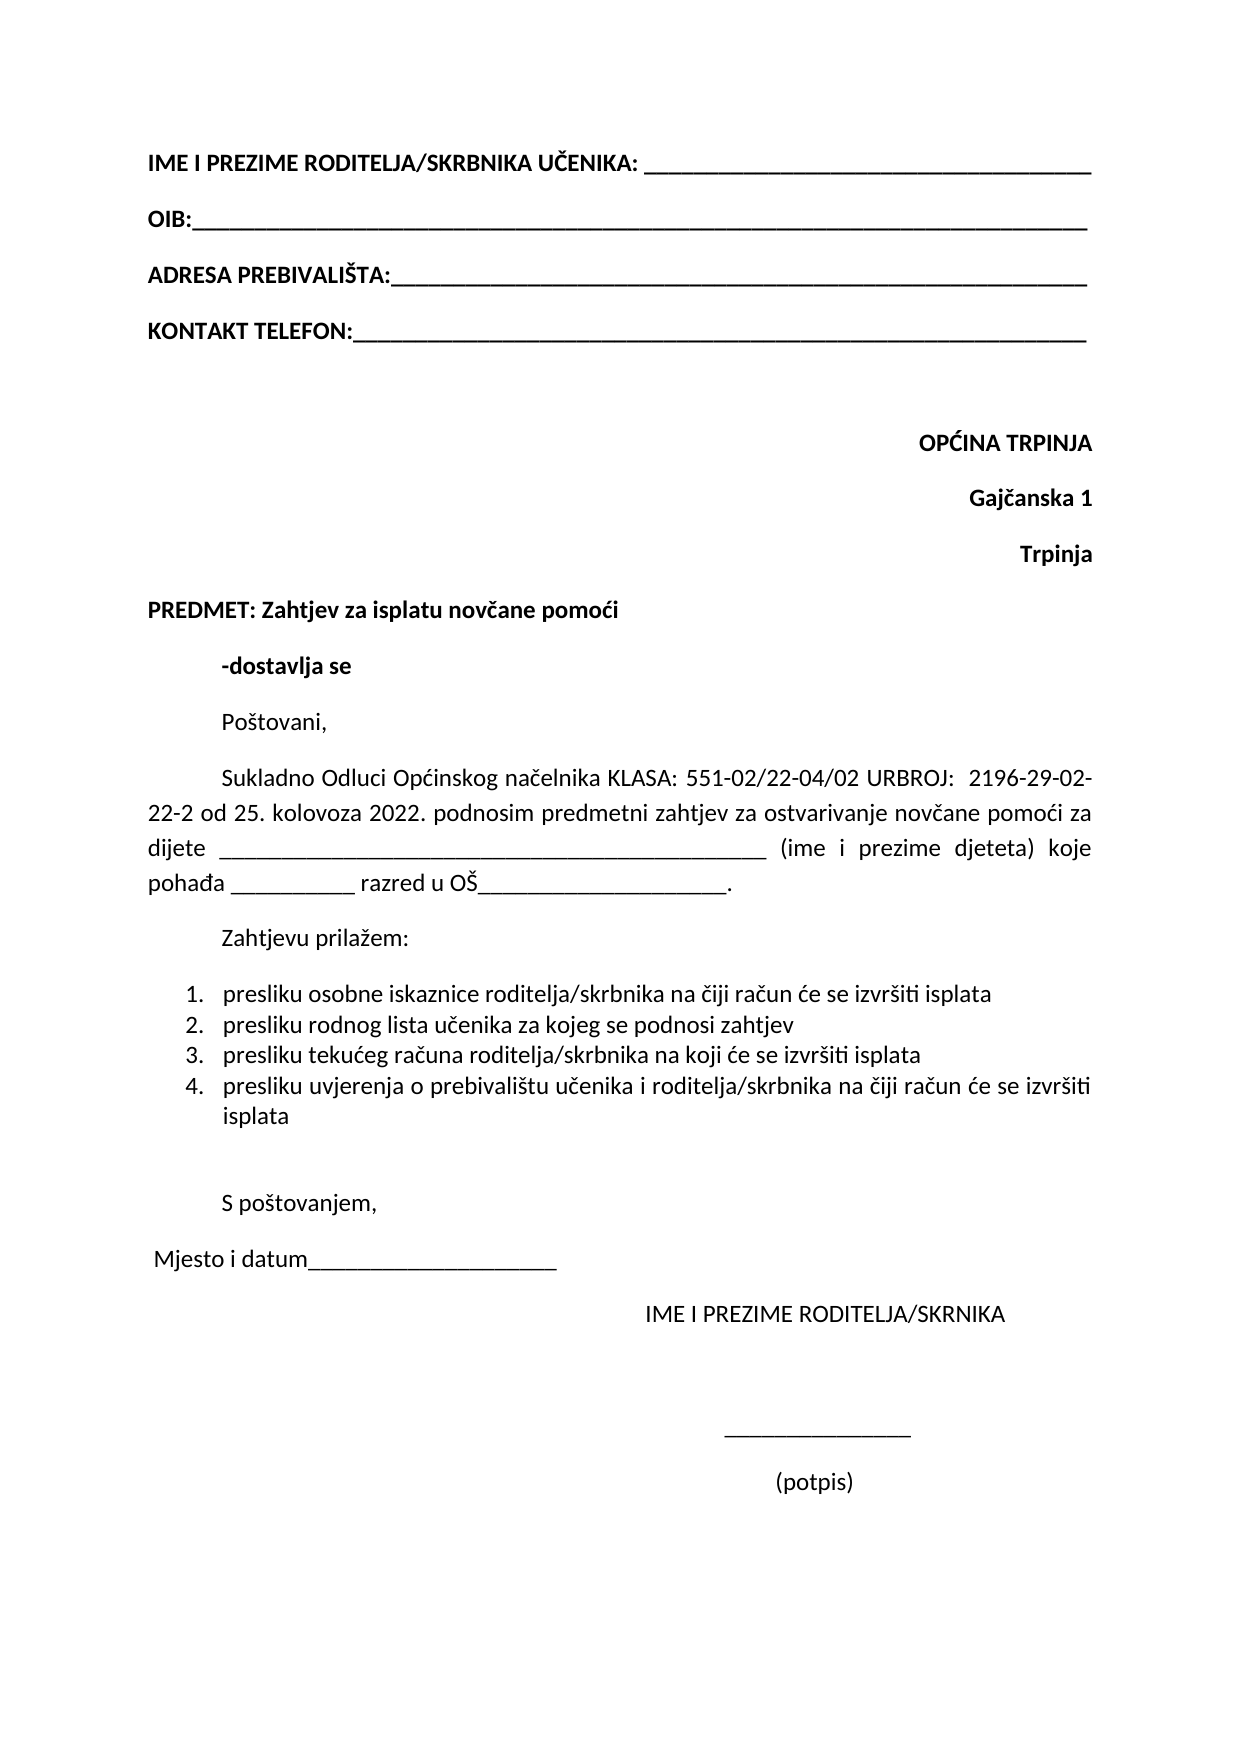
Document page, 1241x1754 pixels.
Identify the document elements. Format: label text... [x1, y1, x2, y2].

list presliku tekućeg računa roditelja/skrbnika na koji će se izvršiti isplata [185, 1039, 1093, 1070]
text S poštovanjem, [148, 1187, 1093, 1217]
text ADRESA PREBIVALIŠTA:________________________________________________________ [148, 259, 1093, 290]
text (potpis) [148, 1466, 1093, 1497]
text KONTAKT TELEFON:___________________________________________________________ [148, 315, 1093, 346]
text Mjesto i datum____________________ [148, 1243, 1093, 1273]
text Gajčanska 1 [148, 483, 1093, 513]
text OIB:________________________________________________________________________ [148, 203, 1093, 234]
text IME I PREZIME RODITELJA/SKRBNIKA UČENIKA: ____________________________________ [148, 148, 1093, 178]
list presliku osobne iskaznice roditelja/skrbnika na čiji račun će se izvršiti isplata [185, 978, 1093, 1009]
text Poštovani, [148, 706, 1093, 736]
list presliku rodnog lista učenika za kojeg se podnosi zahtjev [185, 1009, 1093, 1039]
text OPĆINA TRPINJA [148, 427, 1093, 457]
text -dostavlja se [148, 650, 1093, 681]
list presliku uvjerenja o prebivalištu učenika i roditelja/skrbnika na čiji račun će se izvršiti isplata [185, 1070, 1093, 1131]
text _______________ [148, 1410, 1093, 1441]
text Zahtjevu prilažem: [148, 923, 1093, 953]
text Sukladno Odluci Općinskog načelnika KLASA: 551-02/22-04/02 URBROJ: 2196-29-02-22-2 od 25. kolovoza 2022. podnosim predmetni zahtjev za ostvarivanje novčane pomoći za dijete ____________________________________________ (ime i prezime djeteta) koje pohađa __________ razred u OŠ____________________. [148, 762, 1093, 897]
text PREDMET: Zahtjev za isplatu novčane pomoći [148, 594, 1093, 625]
text Trpinja [148, 538, 1093, 569]
text IME I PREZIME RODITELJA/SKRNIKA [148, 1298, 1093, 1329]
